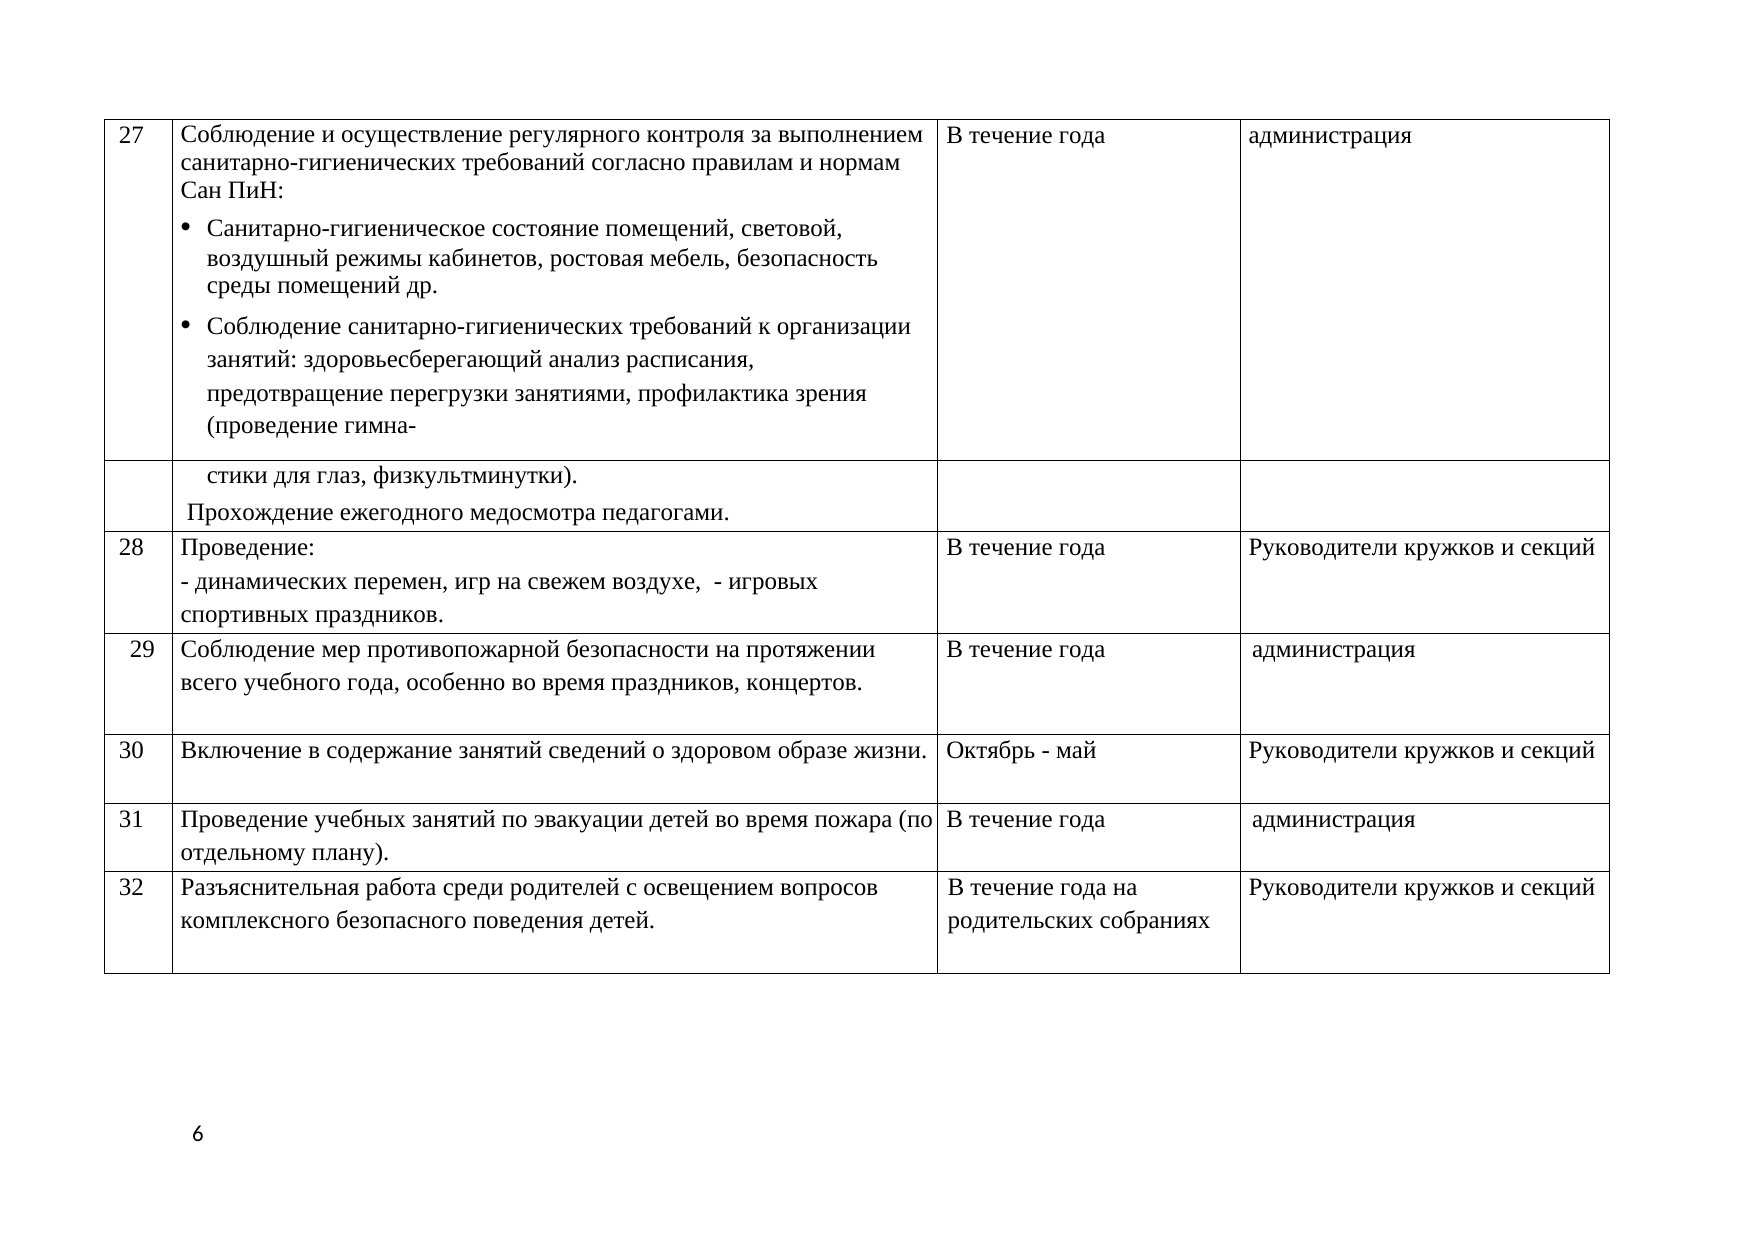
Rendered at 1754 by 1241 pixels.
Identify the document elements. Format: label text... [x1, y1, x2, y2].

table_cell Проведение: - динамических перемен, игр на свежем воздухе, - игровых спортивных праздников. [173, 532, 937, 633]
table_cell [1241, 461, 1609, 531]
table_cell Руководители кружков и секций [1241, 735, 1609, 803]
table_cell В течение года [938, 120, 1240, 459]
table_cell 29 [105, 634, 172, 734]
table_cell администрация [1241, 120, 1609, 459]
table_cell Проведение учебных занятий по эвакуации детей во время пожара (по отдельному плану). [173, 804, 937, 871]
table_cell 30 [105, 735, 172, 803]
table_cell [105, 461, 172, 531]
table_cell [938, 461, 1240, 531]
table_cell Руководители кружков и секций [1241, 532, 1609, 633]
table_cell 28 [105, 532, 172, 633]
table_cell В течение года [938, 804, 1240, 871]
table_cell администрация [1241, 804, 1609, 871]
table_cell администрация [1241, 634, 1609, 734]
table_cell В течение года [938, 532, 1240, 633]
table_cell Разъяснительная работа среди родителей с освещением вопросов комплексного безопасного поведения детей. [173, 872, 937, 972]
table_cell В течение года на родительских собраниях [938, 872, 1240, 972]
table_cell Соблюдение и осуществление регулярного контроля за выполнением санитарно-гигиенических требований согласно правилам и нормам Сан ПиН: Санитарно-гигиеническое состояние помещений, световой, воздушный режимы кабинетов, ростовая мебель, безопасность среды помещений др. Соблюдение санитарно-гигиенических требований к организации занятий: здоровьесберегающий анализ расписания, предотвращение перегрузки занятиями, профилактика зрения (проведение гимна- [173, 120, 937, 459]
table_cell 31 [105, 804, 172, 871]
table_cell Включение в содержание занятий сведений о здоровом образе жизни. [173, 735, 937, 803]
table_cell Соблюдение мер противопожарной безопасности на протяжении всего учебного года, особенно во время праздников, концертов. [173, 634, 937, 734]
table_cell 27 [105, 120, 172, 459]
table_cell Октябрь - май [938, 735, 1240, 803]
table_cell стики для глаз, физкультминутки). Прохождение ежегодного медосмотра педагогами. [173, 461, 937, 531]
table_cell Руководители кружков и секций [1241, 872, 1609, 972]
table_cell 32 [105, 872, 172, 972]
table_cell В течение года [938, 634, 1240, 734]
